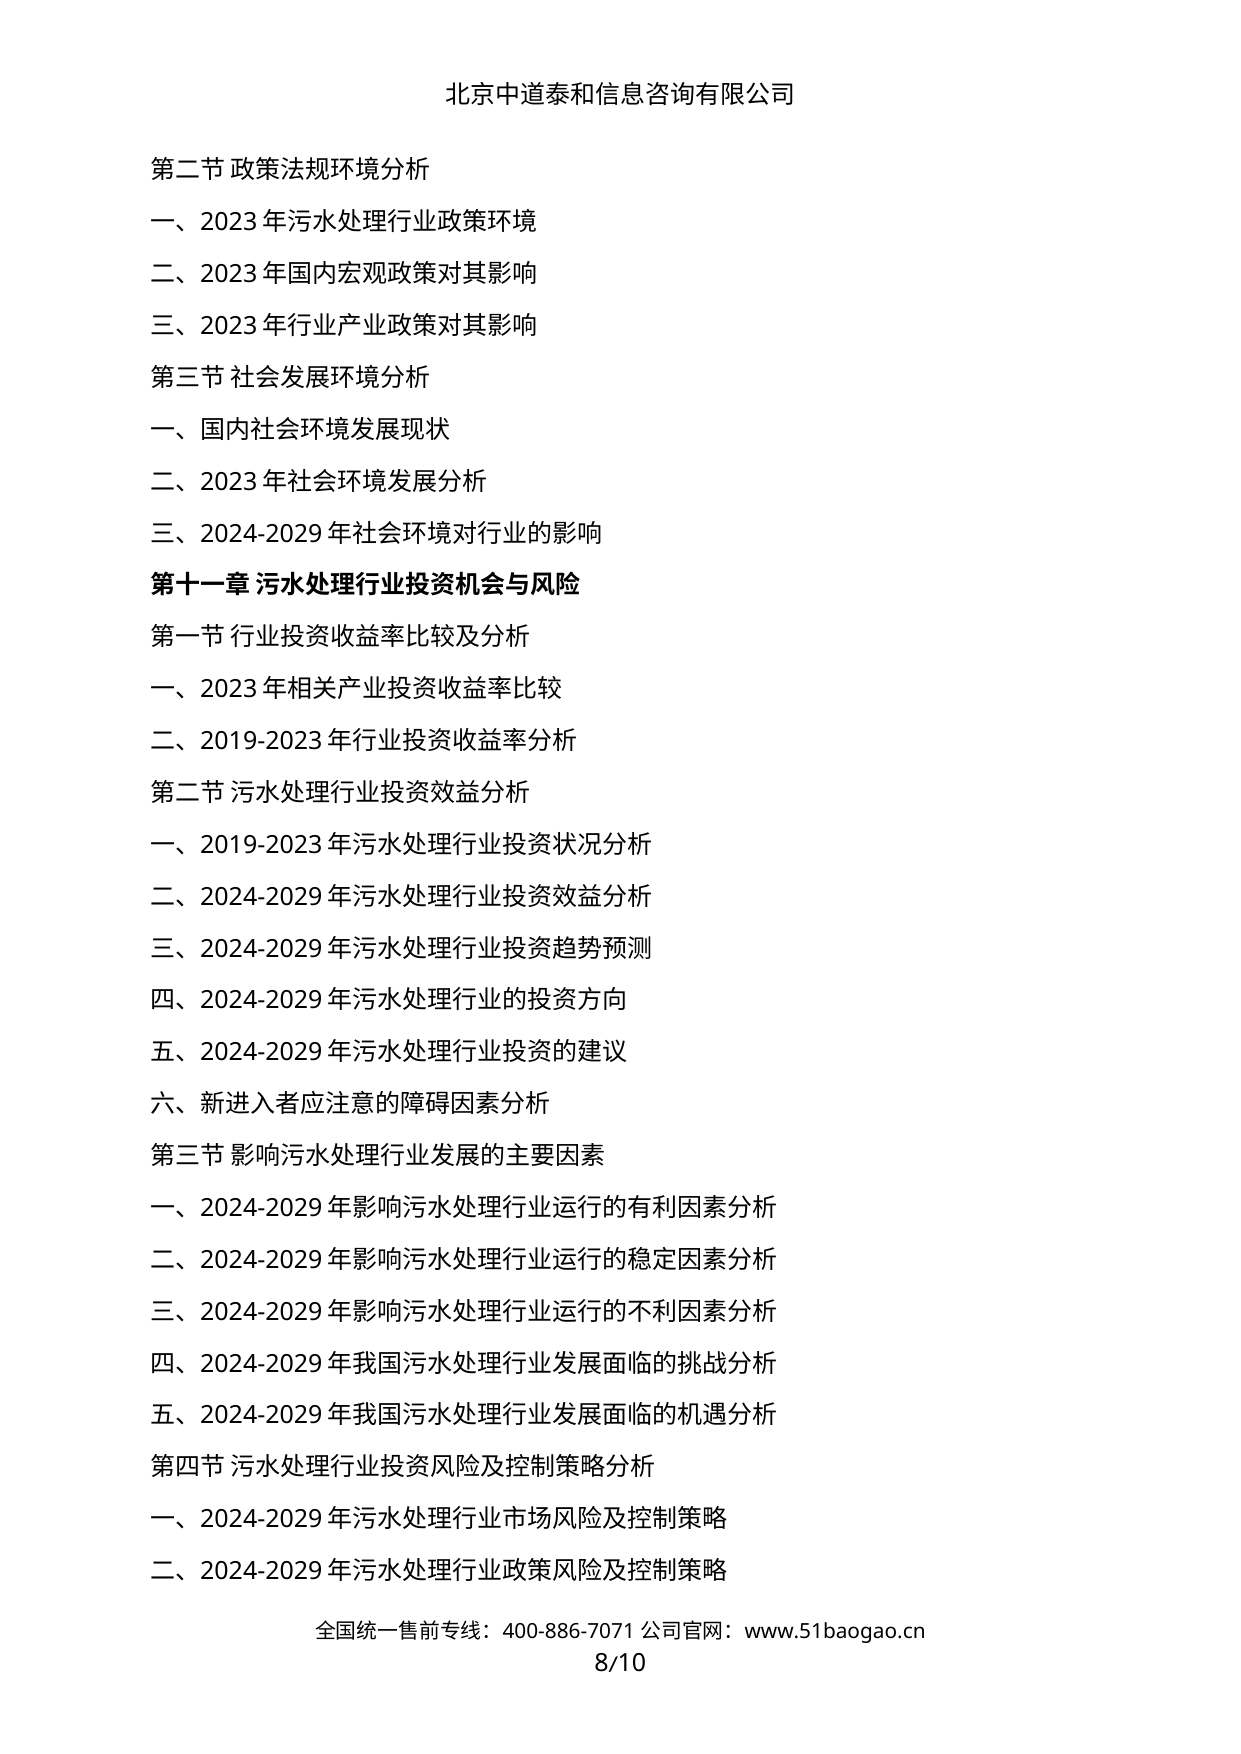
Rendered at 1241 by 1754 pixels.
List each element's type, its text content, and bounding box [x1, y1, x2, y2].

text 四、2024-2029年污水处理行业的投资方向 [150, 980, 1090, 1016]
text 五、2024-2029年污水处理行业投资的建议 [150, 1032, 1090, 1068]
text 第一节 行业投资收益率比较及分析 [150, 617, 1090, 653]
text 三、2024-2029年影响污水处理行业运行的不利因素分析 [150, 1291, 1090, 1327]
text 四、2024-2029年我国污水处理行业发展面临的挑战分析 [150, 1343, 1090, 1379]
text 一、2024-2029年污水处理行业市场风险及控制策略 [150, 1499, 1090, 1535]
text 一、2024-2029年影响污水处理行业运行的有利因素分析 [150, 1187, 1090, 1224]
text 二、2023年国内宏观政策对其影响 [150, 254, 1090, 290]
text 二、2024-2029年污水处理行业政策风险及控制策略 [150, 1551, 1090, 1587]
text 第四节 污水处理行业投资风险及控制策略分析 [150, 1447, 1090, 1483]
text 一、国内社会环境发展现状 [150, 409, 1090, 446]
text 二、2019-2023年行业投资收益率分析 [150, 721, 1090, 757]
text 第三节 社会发展环境分析 [150, 357, 1090, 394]
text 第二节 政策法规环境分析 [150, 150, 1090, 186]
text 三、2024-2029年污水处理行业投资趋势预测 [150, 928, 1090, 964]
text 五、2024-2029年我国污水处理行业发展面临的机遇分析 [150, 1395, 1090, 1431]
text 六、新进入者应注意的障碍因素分析 [150, 1084, 1090, 1120]
text 二、2024-2029年污水处理行业投资效益分析 [150, 876, 1090, 912]
text 第十一章 污水处理行业投资机会与风险 [150, 565, 1090, 601]
text 一、2023年污水处理行业政策环境 [150, 202, 1090, 238]
text 第二节 污水处理行业投资效益分析 [150, 772, 1090, 809]
text 第三节 影响污水处理行业发展的主要因素 [150, 1136, 1090, 1172]
text 一、2019-2023年污水处理行业投资状况分析 [150, 824, 1090, 861]
text 二、2024-2029年影响污水处理行业运行的稳定因素分析 [150, 1239, 1090, 1276]
text 三、2024-2029年社会环境对行业的影响 [150, 513, 1090, 549]
text 三、2023年行业产业政策对其影响 [150, 306, 1090, 342]
text 二、2023年社会环境发展分析 [150, 461, 1090, 497]
text 一、2023年相关产业投资收益率比较 [150, 669, 1090, 705]
